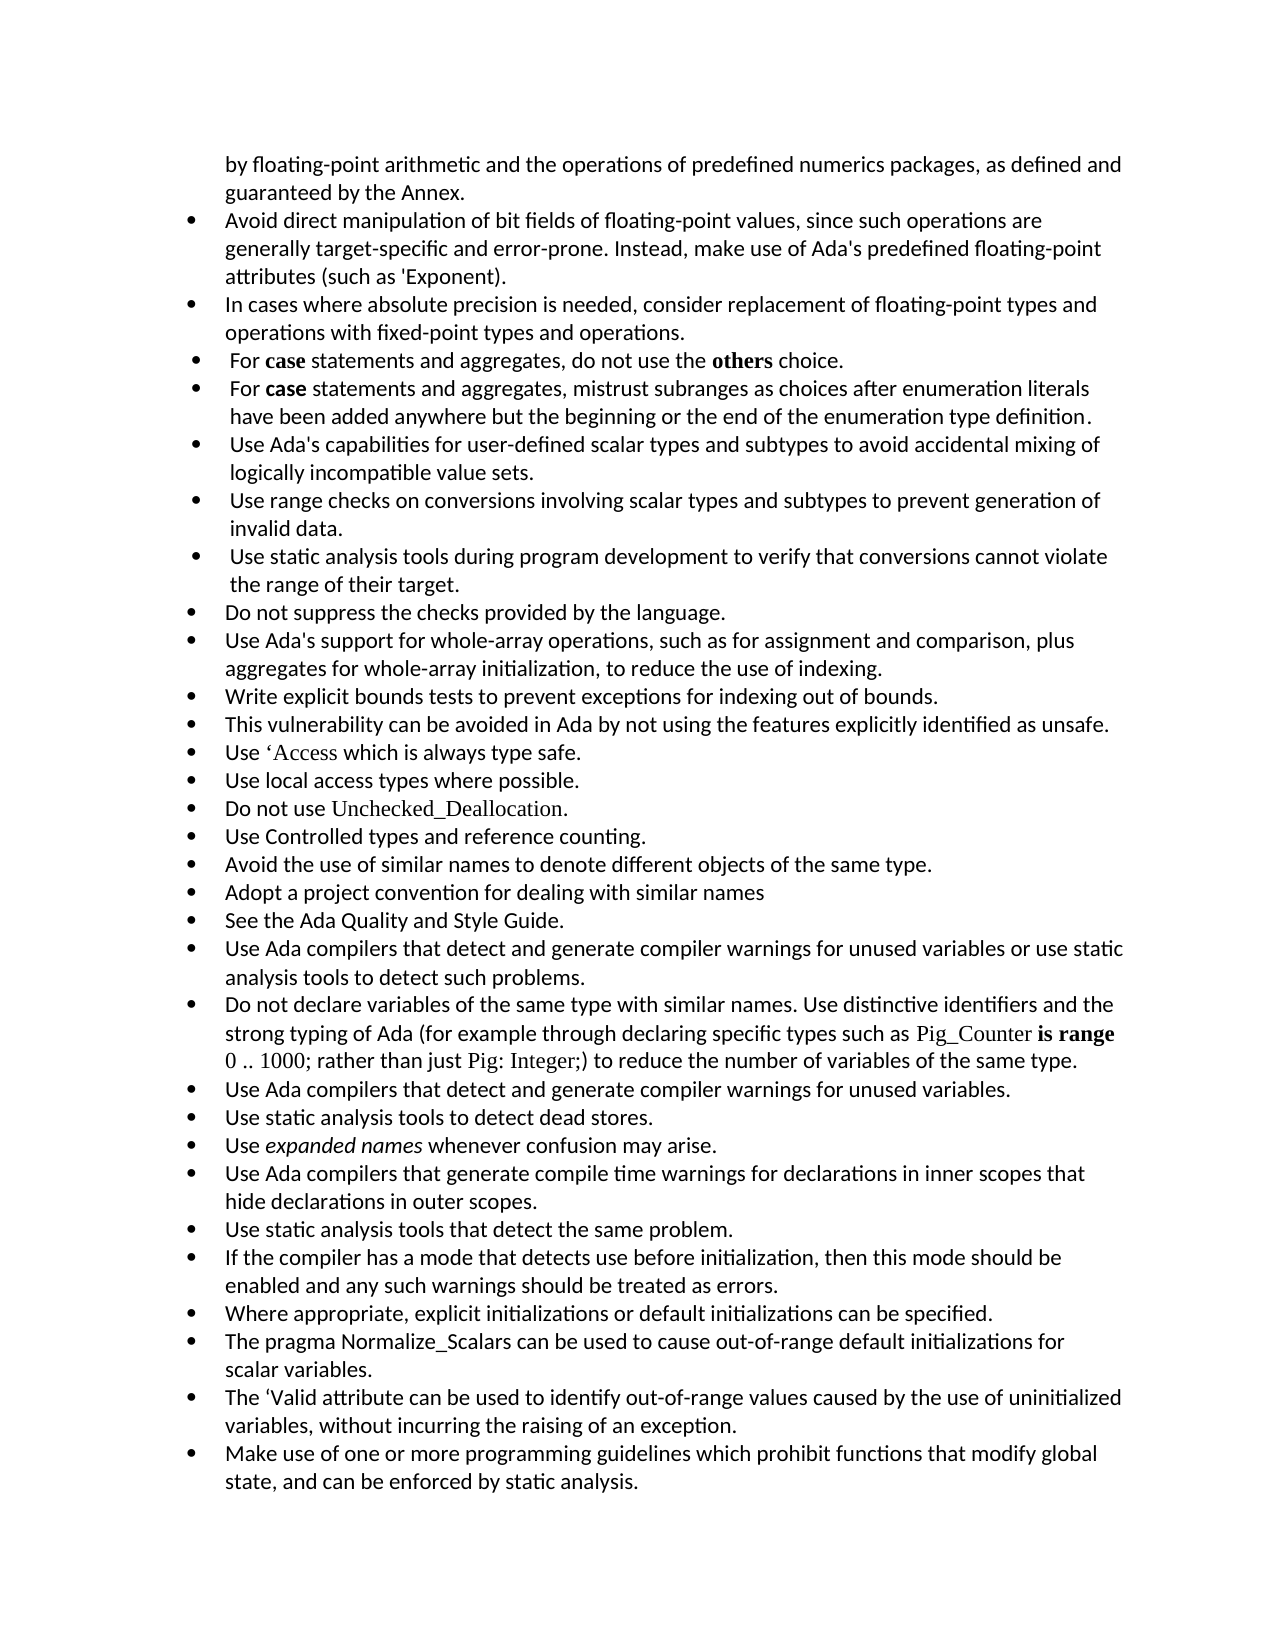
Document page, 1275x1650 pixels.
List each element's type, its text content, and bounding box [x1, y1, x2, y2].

list Use local access types where possible. [187, 766, 1125, 794]
list For case statements and aggregates, do not use the others choice. [192, 346, 1125, 374]
list Use static analysis tools that detect the same problem. [187, 1215, 1125, 1243]
list Do not suppress the checks provided by the language. [187, 598, 1125, 626]
list Use Ada's capabilities for user-defined scalar types and subtypes to avoid accidental mixing of logically incompatible value sets. [192, 430, 1125, 486]
list The pragma Normalize_Scalars can be used to cause out-of-range default initializations for scalar variables. [187, 1327, 1125, 1383]
list Make use of one or more programming guidelines which prohibit functions that modify global state, and can be enforced by static analysis. [187, 1439, 1125, 1495]
list In cases where absolute precision is needed, consider replacement of floating-point types and operations with fixed-point types and operations. [187, 290, 1125, 346]
list Use range checks on conversions involving scalar types and subtypes to prevent generation of invalid data. [192, 486, 1125, 542]
list Write explicit bounds tests to prevent exceptions for indexing out of bounds. [187, 682, 1125, 710]
list Use Ada compilers that detect and generate compiler warnings for unused variables. [187, 1075, 1125, 1103]
list Do not declare variables of the same type with similar names. Use distinctive identifiers and the strong typing of Ada (for example through declaring specific types such as Pig_Counter is range 0 .. 1000; rather than just Pig: Integer;) to reduce the number of variables of the same type. [187, 991, 1125, 1075]
list If the compiler has a mode that detects use before initialization, then this mode should be enabled and any such warnings should be treated as errors. [187, 1243, 1125, 1299]
list Use ‘Access which is always type safe. [187, 738, 1125, 766]
list Use expanded names whenever confusion may arise. [187, 1131, 1125, 1159]
list Use Controlled types and reference counting. [187, 822, 1125, 851]
list Do not use Unchecked_Deallocation. [187, 794, 1125, 822]
list Use Ada compilers that detect and generate compiler warnings for unused variables or use static analysis tools to detect such problems. [187, 934, 1125, 991]
list The ‘Valid attribute can be used to identify out-of-range values caused by the use of uninitialized variables, without incurring the raising of an exception. [187, 1383, 1125, 1439]
list Adopt a project convention for dealing with similar names [187, 878, 1125, 907]
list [187, 150, 1125, 206]
list Avoid direct manipulation of bit fields of floating-point values, since such operations are generally target-specific and error-prone. Instead, make use of Ada's predefined floating-point attributes (such as 'Exponent). [187, 206, 1125, 290]
list Use Ada compilers that generate compile time warnings for declarations in inner scopes that hide declarations in outer scopes. [187, 1159, 1125, 1215]
list Use static analysis tools during program development to verify that conversions cannot violate the range of their target. [192, 542, 1125, 598]
list For case statements and aggregates, mistrust subranges as choices after enumeration literals have been added anywhere but the beginning or the end of the enumeration type definition. [192, 374, 1125, 430]
list This vulnerability can be avoided in Ada by not using the features explicitly identified as unsafe. [187, 710, 1125, 738]
list See the Ada Quality and Style Guide. [187, 907, 1125, 934]
list Avoid the use of similar names to denote different objects of the same type. [187, 851, 1125, 878]
list Where appropriate, explicit initializations or default initializations can be specified. [187, 1299, 1125, 1327]
list Use Ada's support for whole-array operations, such as for assignment and comparison, plus aggregates for whole-array initialization, to reduce the use of indexing. [187, 626, 1125, 682]
list Use static analysis tools to detect dead stores. [187, 1103, 1125, 1131]
